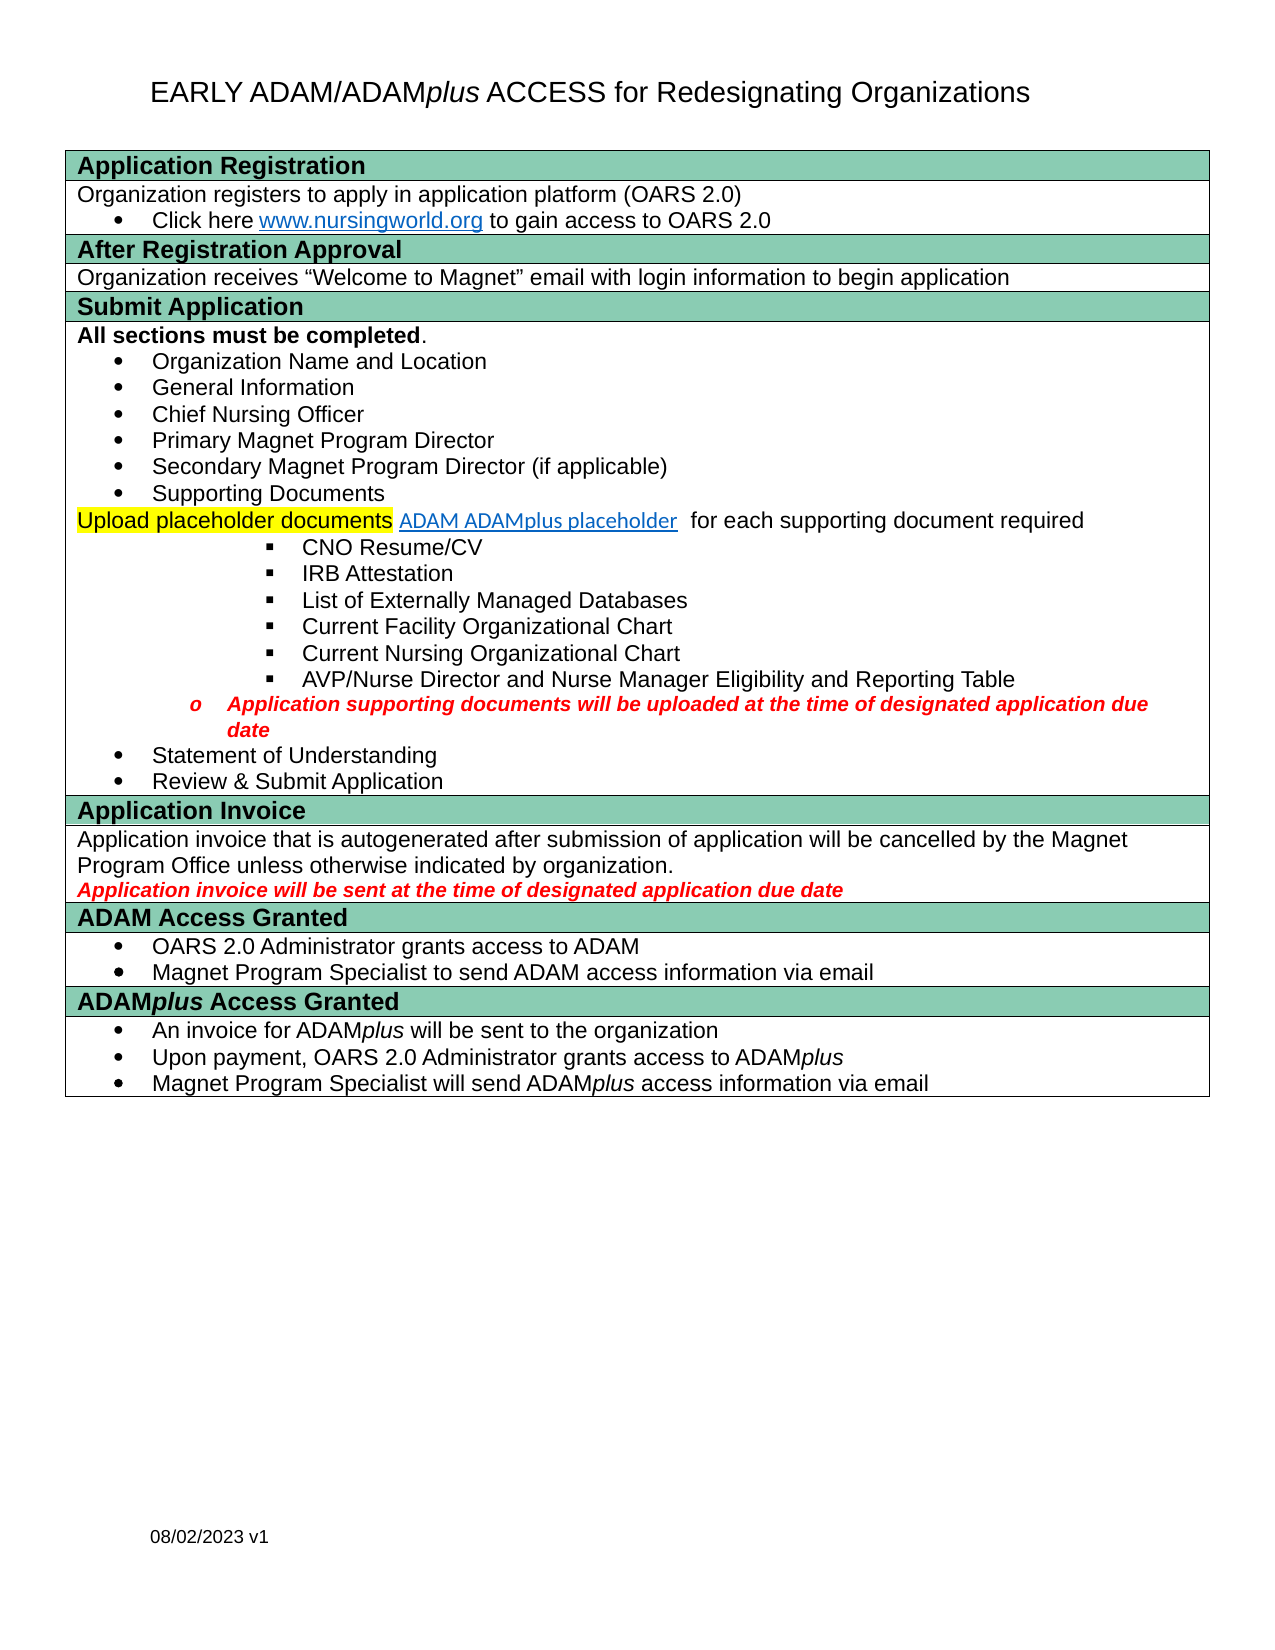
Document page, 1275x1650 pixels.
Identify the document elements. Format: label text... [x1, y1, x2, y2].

table_header Application Registration [66, 151, 1209, 180]
table_cell An invoice for ADAMplus will be sent to the organization Upon payment, OARS 2.0 Administrator grants access to ADAMplus Magnet Program Specialist will send ADAMplus access information via email [66, 1017, 1209, 1096]
table_cell ADAM Access Granted [66, 903, 1209, 932]
table_cell ADAMplus Access Granted [66, 987, 1209, 1016]
table_cell OARS 2.0 Administrator grants access to ADAM Magnet Program Specialist to send ADAM access information via email [66, 933, 1209, 986]
table_cell Submit Application [66, 292, 1209, 321]
table_cell Organization receives “Welcome to Magnet” email with login information to begin application [66, 264, 1209, 291]
table_cell Organization registers to apply in application platform (OARS 2.0) Click here www.nursingworld.org to gain access to OARS 2.0 [66, 181, 1209, 233]
table_cell All sections must be completed. Organization Name and Location General Information Chief Nursing Officer Primary Magnet Program Director Secondary Magnet Program Director (if applicable) Supporting Documents Upload placeholder documents ADAM ADAMplus placeholder for each supporting document required CNO Resume/CV IRB Attestation List of Externally Managed Databases Current Facility Organizational Chart Current Nursing Organizational Chart AVP/Nurse Director and Nurse Manager Eligibility and Reporting Table Application supporting documents will be uploaded at the time of designated application due date Statement of Understanding Review & Submit Application [66, 322, 1209, 795]
table_cell Application invoice that is autogenerated after submission of application will be cancelled by the Magnet Program Office unless otherwise indicated by organization. Application invoice will be sent at the time of designated application due date [66, 826, 1209, 902]
table_cell After Registration Approval [66, 235, 1209, 263]
table_cell Application Invoice [66, 796, 1209, 824]
